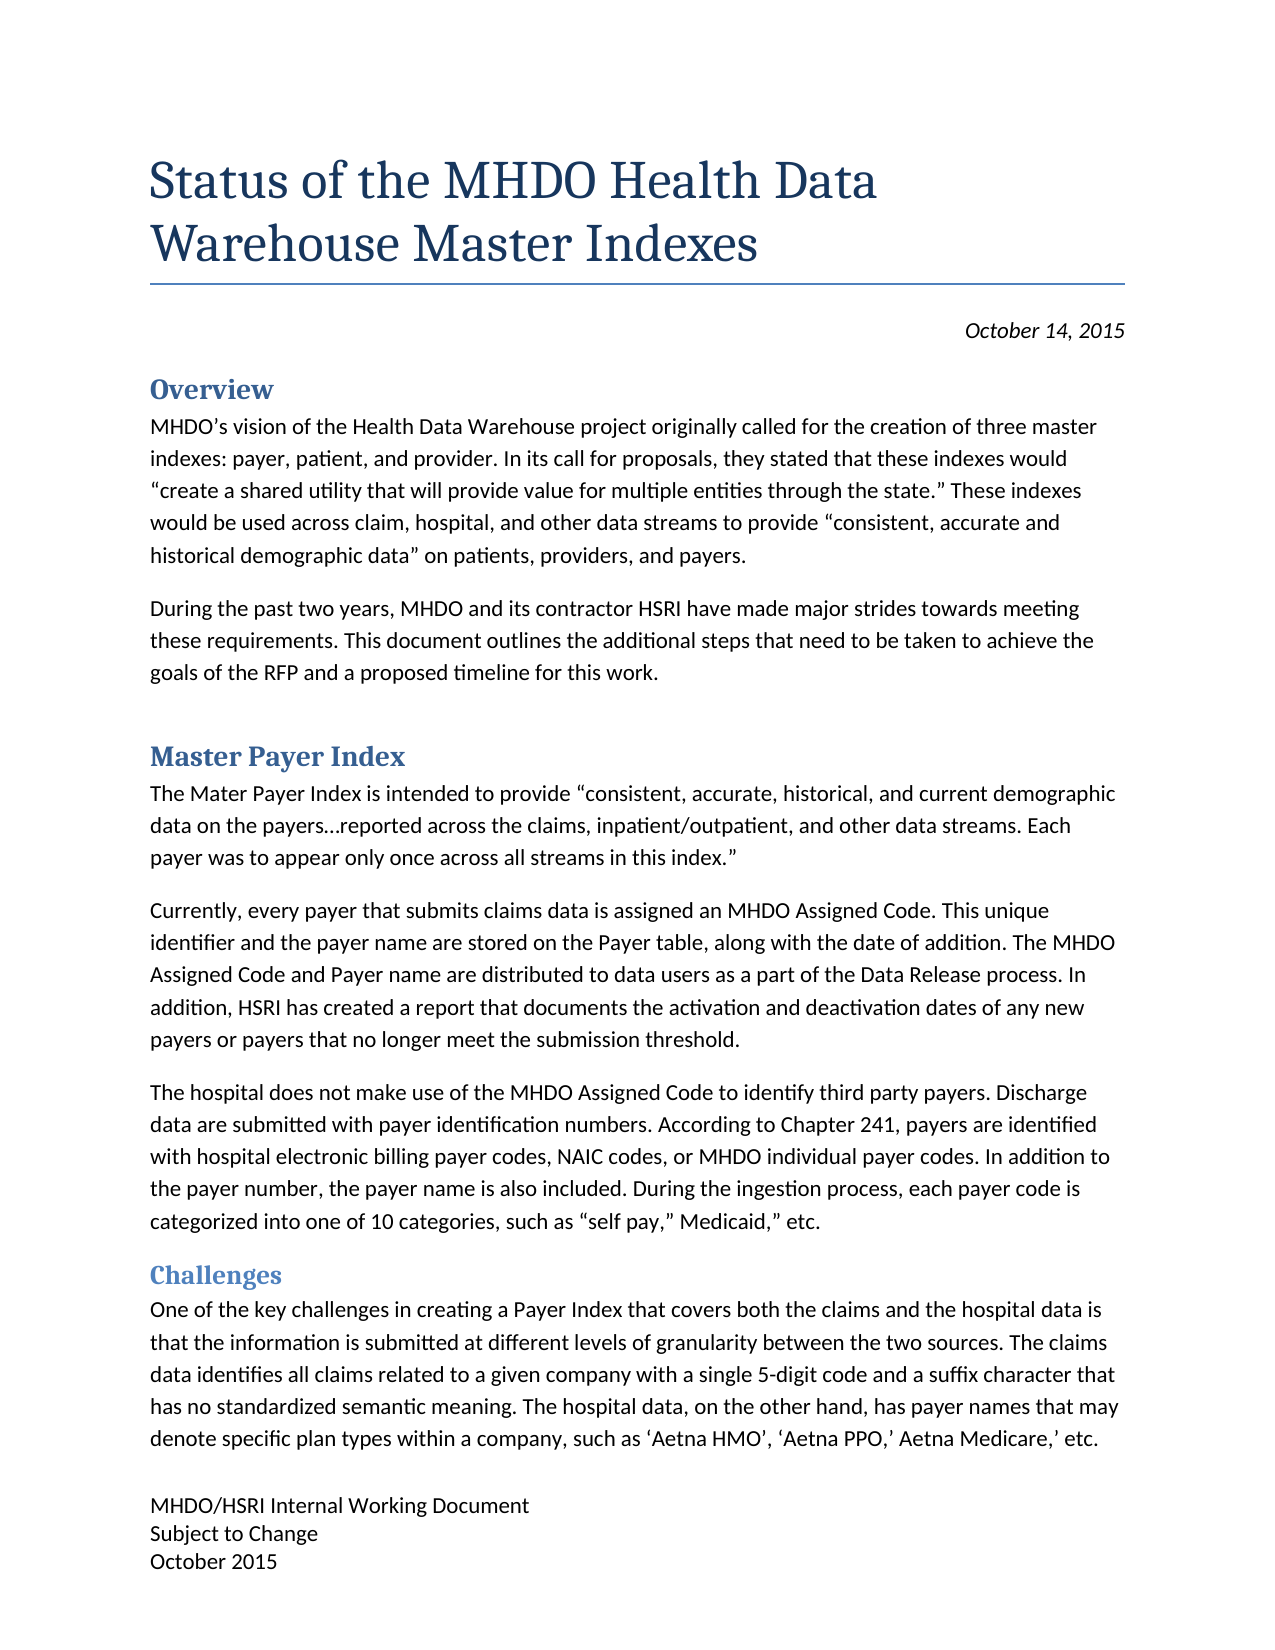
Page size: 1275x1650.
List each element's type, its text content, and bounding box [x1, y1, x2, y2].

text The hospital does not make use of the MHDO Assigned Code to identify third party payers. Discharge data are submitted with payer identification numbers. According to Chapter 241, payers are identified with hospital electronic billing payer codes, NAIC codes, or MHDO individual payer codes. In addition to the payer number, the payer name is also included. During the ingestion process, each payer code is categorized into one of 10 categories, such as “self pay,” Medicaid,” etc. [150, 1078, 1125, 1235]
text The Mater Payer Index is intended to provide “consistent, accurate, historical, and current demographic data on the payers…reported across the claims, inpatient/outpatient, and other data streams. Each payer was to appear only once across all streams in this index.” [150, 779, 1125, 871]
subtitle Challenges [150, 1260, 1125, 1291]
subtitle Master Payer Index [150, 740, 1125, 774]
title Status of the MHDO Health Data Warehouse Master Indexes [150, 150, 1125, 283]
text October 14, 2015 [150, 316, 1125, 344]
text MHDO’s vision of the Health Data Warehouse project originally called for the creation of three master indexes: payer, patient, and provider. In its call for proposals, they stated that these indexes would “create a shared utility that will provide value for multiple entities through the state.” These indexes would be used across claim, hospital, and other data streams to provide “consistent, accurate and historical demographic data” on patients, providers, and payers. [150, 412, 1125, 569]
subtitle Overview [150, 373, 1125, 407]
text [150, 1296, 1125, 1452]
text During the past two years, MHDO and its contractor HSRI have made major strides towards meeting these requirements. This document outlines the additional steps that need to be taken to achieve the goals of the RFP and a proposed timeline for this work. [150, 594, 1125, 686]
text Currently, every payer that submits claims data is assigned an MHDO Assigned Code. This unique identifier and the payer name are stored on the Payer table, along with the date of addition. The MHDO Assigned Code and Payer name are distributed to data users as a part of the Data Release process. In addition, HSRI has created a report that documents the activation and deactivation dates of any new payers or payers that no longer meet the submission threshold. [150, 896, 1125, 1053]
